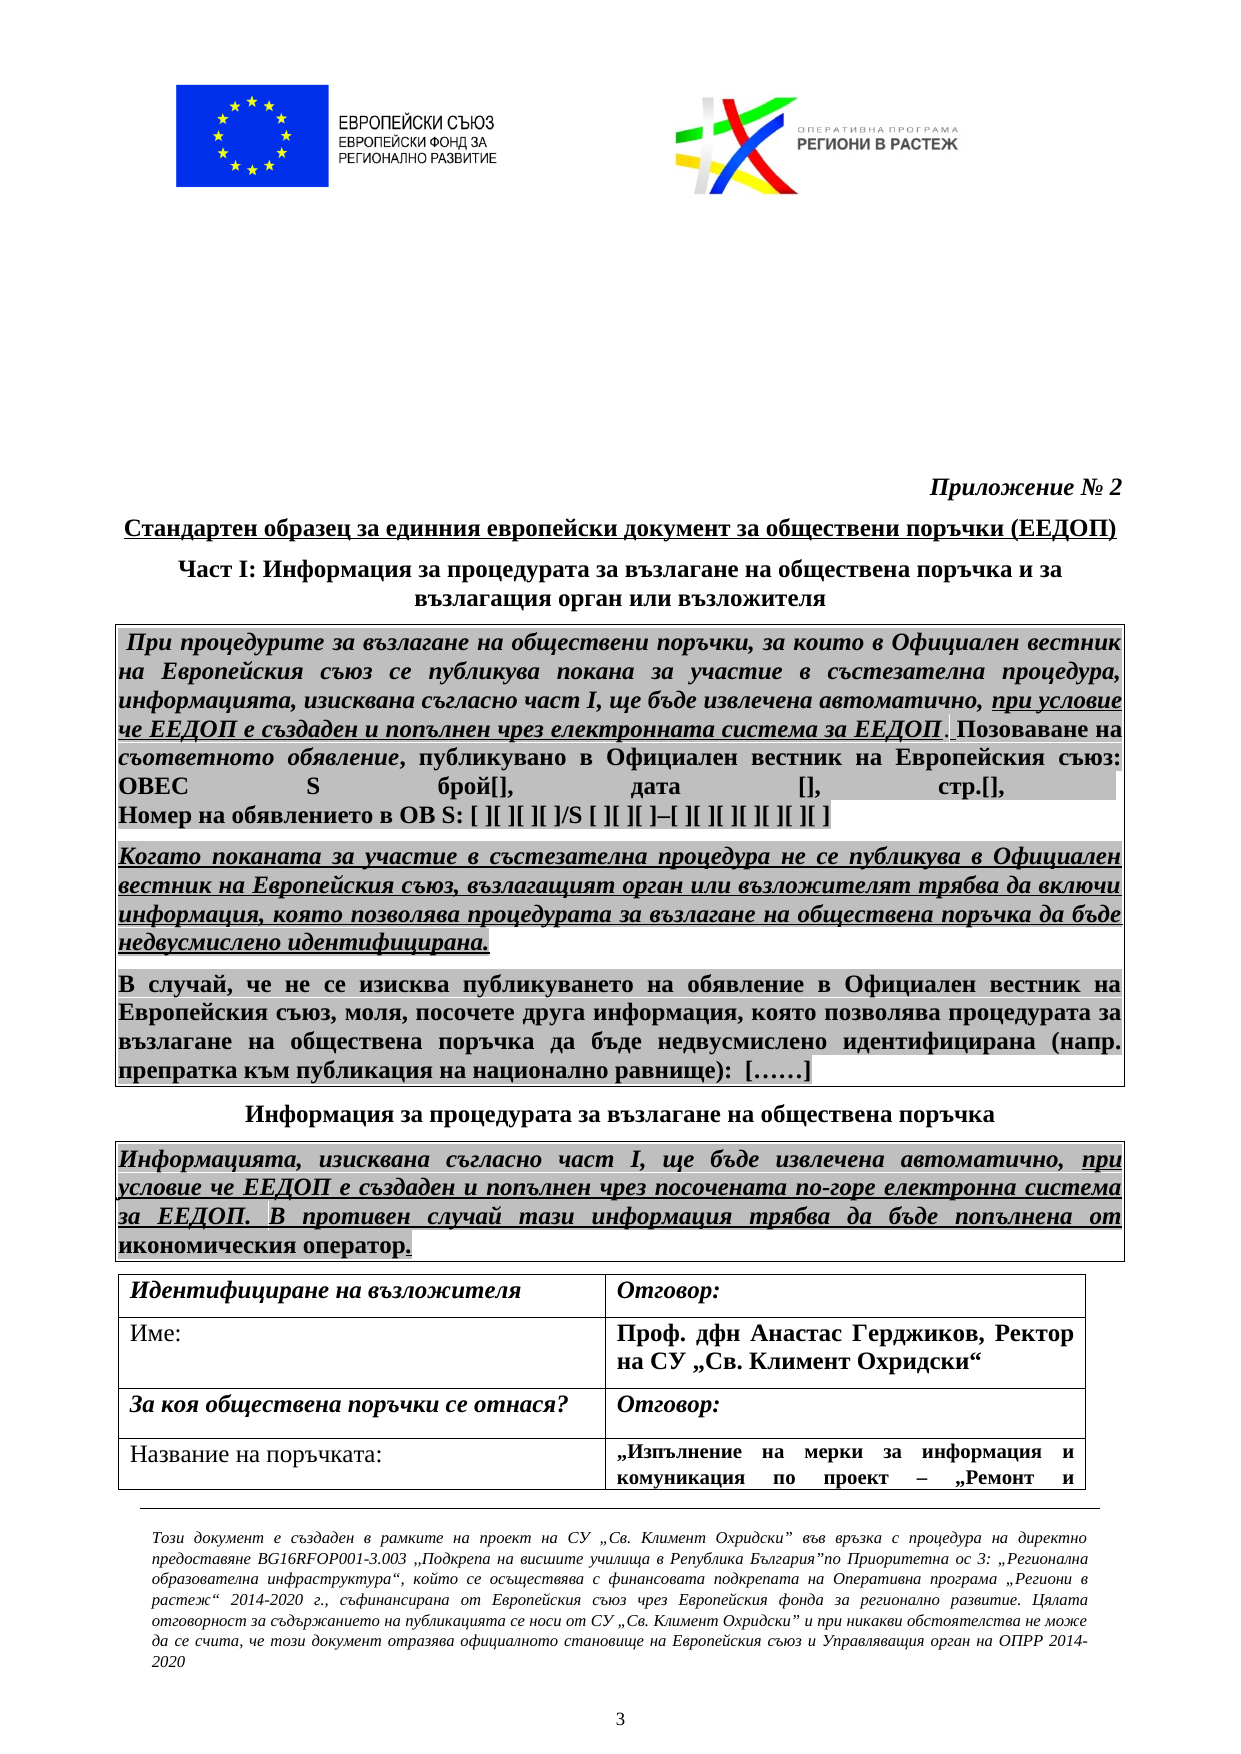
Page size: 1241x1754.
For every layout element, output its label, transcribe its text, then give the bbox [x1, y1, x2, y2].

text Стандартен образец за единния европейски документ за обществени поръчки (ЕЕДОП) [118, 513, 1122, 542]
text Приложение № 2 [118, 472, 1122, 501]
text В случай, че не се изисква публикуването на обявление в Официален вестник на Европейския съюз, моля, посочете друга информация, която позволява процедурата за възлагане на обществена поръчка да бъде недвусмислено идентифицирана (напр. препратка към публикация на национално равнище): [……] [116, 966, 1124, 1086]
table_cell Име: [119, 1318, 605, 1388]
table_header Отговор: [606, 1275, 1085, 1317]
text Информацията, изисквана съгласно част I, ще бъде извлечена автоматично, при условие че ЕЕДОП е създаден и попълнен чрез посочената по-горе електронна система за ЕЕДОП. В противен случай тази информация трябва да бъде попълнена от икономическия оператор. [116, 1142, 1124, 1261]
table_cell Отговор: [606, 1389, 1085, 1438]
picture [161, 73, 525, 201]
picture [660, 89, 979, 201]
table_cell За коя обществена поръчки се отнася? [119, 1389, 605, 1438]
text Информация за процедурата за възлагане на обществена поръчка [118, 1099, 1122, 1128]
table_cell Проф. дфн Анастас Герджиков, Ректор на СУ „Св. Климент Охридски“ [606, 1318, 1085, 1388]
text Част І: Информация за процедурата за възлагане на обществена поръчка и за възлагащия орган или възложителя [118, 554, 1122, 612]
table_cell Название на поръчката: [119, 1439, 605, 1489]
text При процедурите за възлагане на обществени поръчки, за които в Официален вестник на Европейския съюз се публикува покана за участие в състезателна процедура, информацията, изисквана съгласно част I, ще бъде извлечена автоматично, при условие че ЕЕДОП е създаден и попълнен чрез електронната система за ЕЕДОП. Позоваване на съответното обявление, публикувано в Официален вестник на Европейския съюз: OВEС S брой[], дата [], стр.[], Номер на обявлението в ОВ S: [ ][ ][ ][ ]/S [ ][ ][ ]–[ ][ ][ ][ ][ ][ ][ ] [116, 625, 1124, 829]
table_header Идентифициране на възложителя [119, 1275, 605, 1317]
text Когато поканата за участие в състезателна процедура не се публикува в Официален вестник на Европейския съюз, възлагащият орган или възложителят трябва да включи информация, която позволява процедурата за възлагане на обществена поръчка да бъде недвусмислено идентифицирана. [116, 838, 1124, 956]
